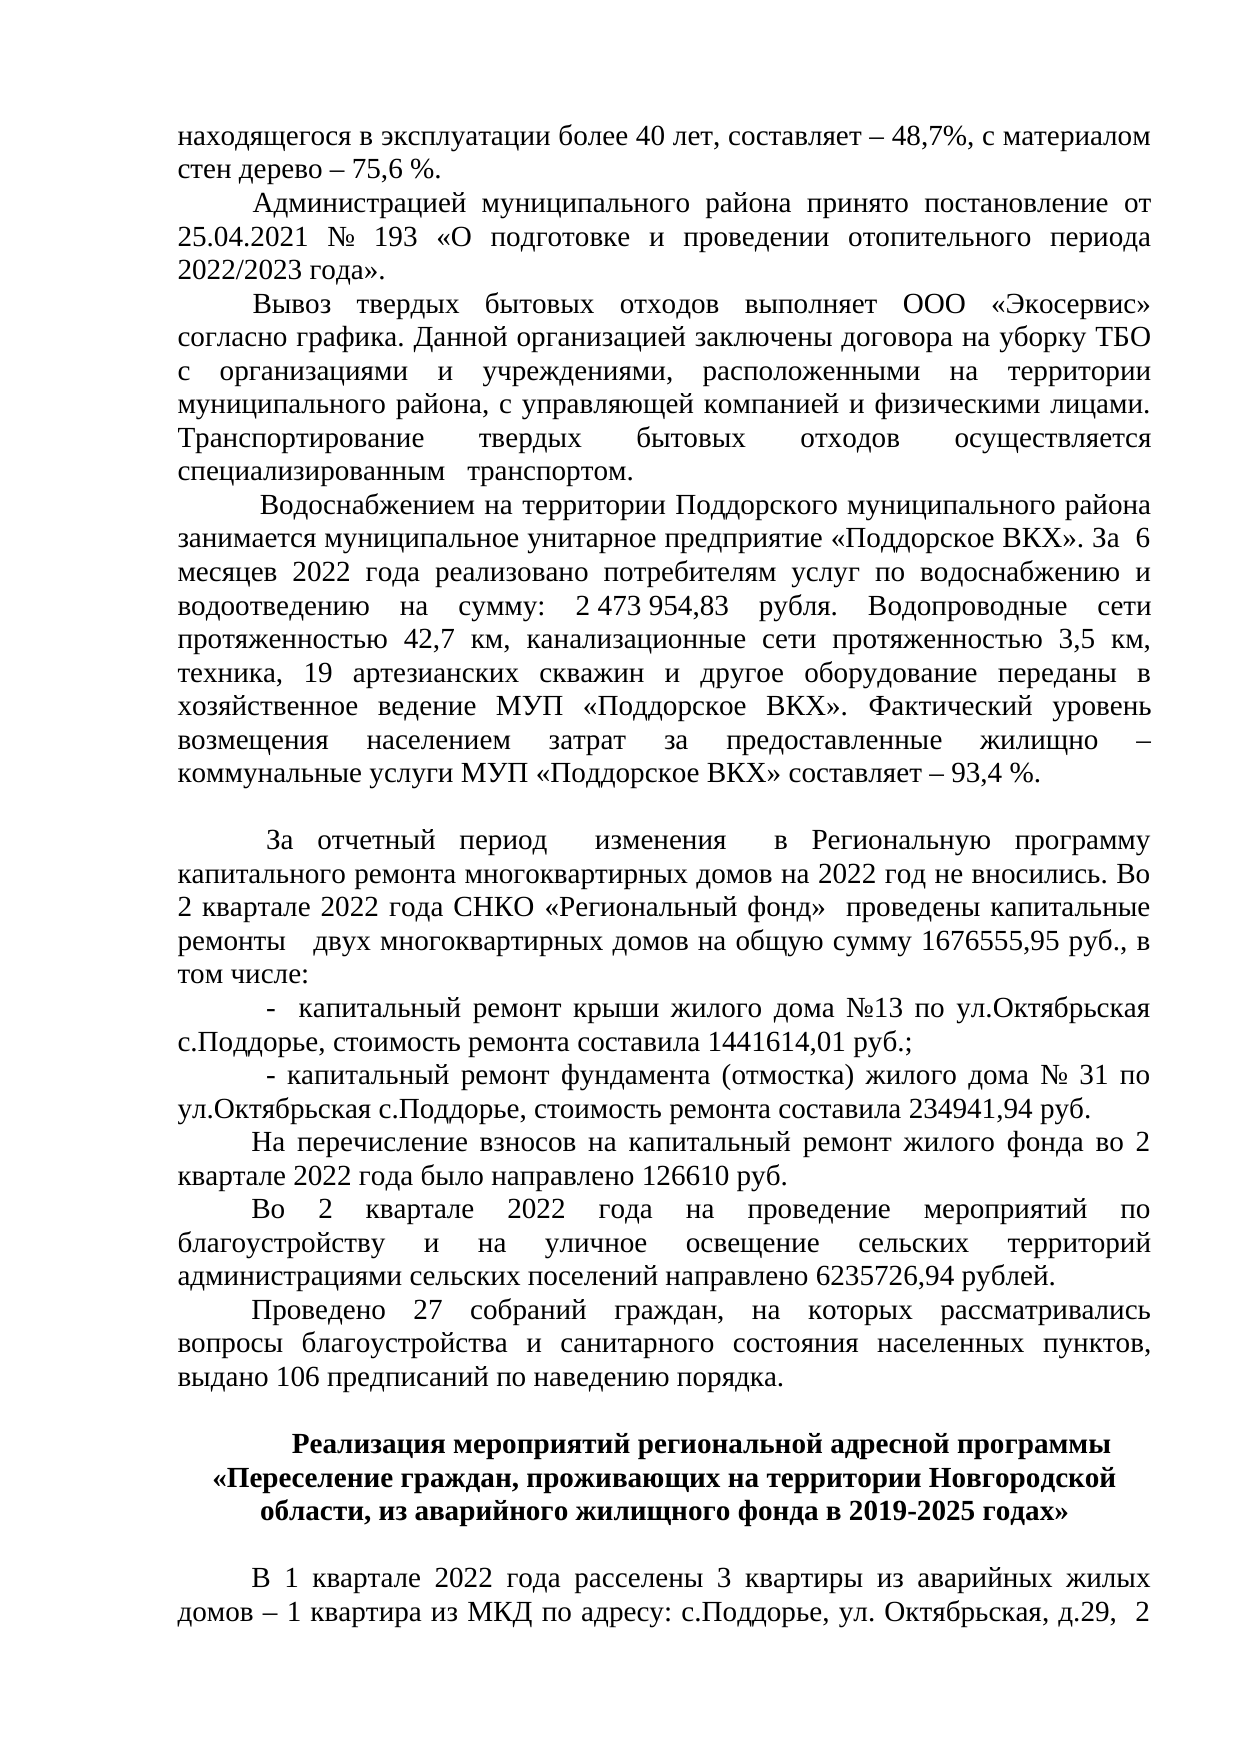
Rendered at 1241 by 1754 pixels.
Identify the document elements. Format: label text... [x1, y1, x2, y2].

text На перечисление взносов на капитальный ремонт жилого фонда во 2 квартале 2022 года было направлено 126610 руб. [177, 1124, 1152, 1191]
text Во 2 квартале 2022 года на проведение мероприятий по благоустройству и на уличное освещение сельских территорий администрациями сельских поселений направлено 6235726,94 рублей. [177, 1191, 1152, 1292]
text Водоснабжением на территории Поддорского муниципального района занимается муниципальное унитарное предприятие «Поддорское ВКХ». За 6 месяцев 2022 года реализовано потребителям услуг по водоснабжению и водоотведению на сумму: 2 473 954,83 рубля. Водопроводные сети протяженностью 42,7 км, канализационные сети протяженностью 3,5 км, техника, 19 артезианских скважин и другое оборудование переданы в хозяйственное ведение МУП «Поддорское ВКХ». Фактический уровень возмещения населением затрат за предоставленные жилищно – коммунальные услуги МУП «Поддорское ВКХ» составляет – 93,4 %. [177, 487, 1152, 789]
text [177, 1560, 1152, 1627]
text Проведено 27 собраний граждан, на которых рассматривались вопросы благоустройства и санитарного состояния населенных пунктов, выдано 106 предписаний по наведению порядка. [177, 1292, 1152, 1393]
text Вывоз твердых бытовых отходов выполняет ООО «Экосервис» согласно графика. Данной организацией заключены договора на уборку ТБО с организациями и учреждениями, расположенными на территории муниципального района, с управляющей компанией и физическими лицами. Транспортирование твердых бытовых отходов осуществляется специализированным транспортом. [177, 286, 1152, 487]
text - капитальный ремонт крыши жилого дома №13 по ул.Октябрьская с.Поддорье, стоимость ремонта составила 1441614,01 руб.; [177, 990, 1152, 1057]
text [177, 118, 1152, 185]
text Администрацией муниципального района принято постановление от 25.04.2021 № 193 «О подготовке и проведении отопительного периода 2022/2023 года». [177, 185, 1152, 286]
text За отчетный период изменения в Региональную программу капитального ремонта многоквартирных домов на 2022 год не вносились. Во 2 квартале 2022 года СНКО «Региональный фонд» проведены капитальные ремонты двух многоквартирных домов на общую сумму 1676555,95 руб., в том числе: [177, 822, 1152, 990]
text Реализация мероприятий региональной адресной программы «Переселение граждан, проживающих на территории Новгородской области, из аварийного жилищного фонда в 2019-2025 годах» [177, 1426, 1152, 1527]
text - капитальный ремонт фундамента (отмостка) жилого дома № 31 по ул.Октябрьская с.Поддорье, стоимость ремонта составила 234941,94 руб. [177, 1057, 1152, 1124]
